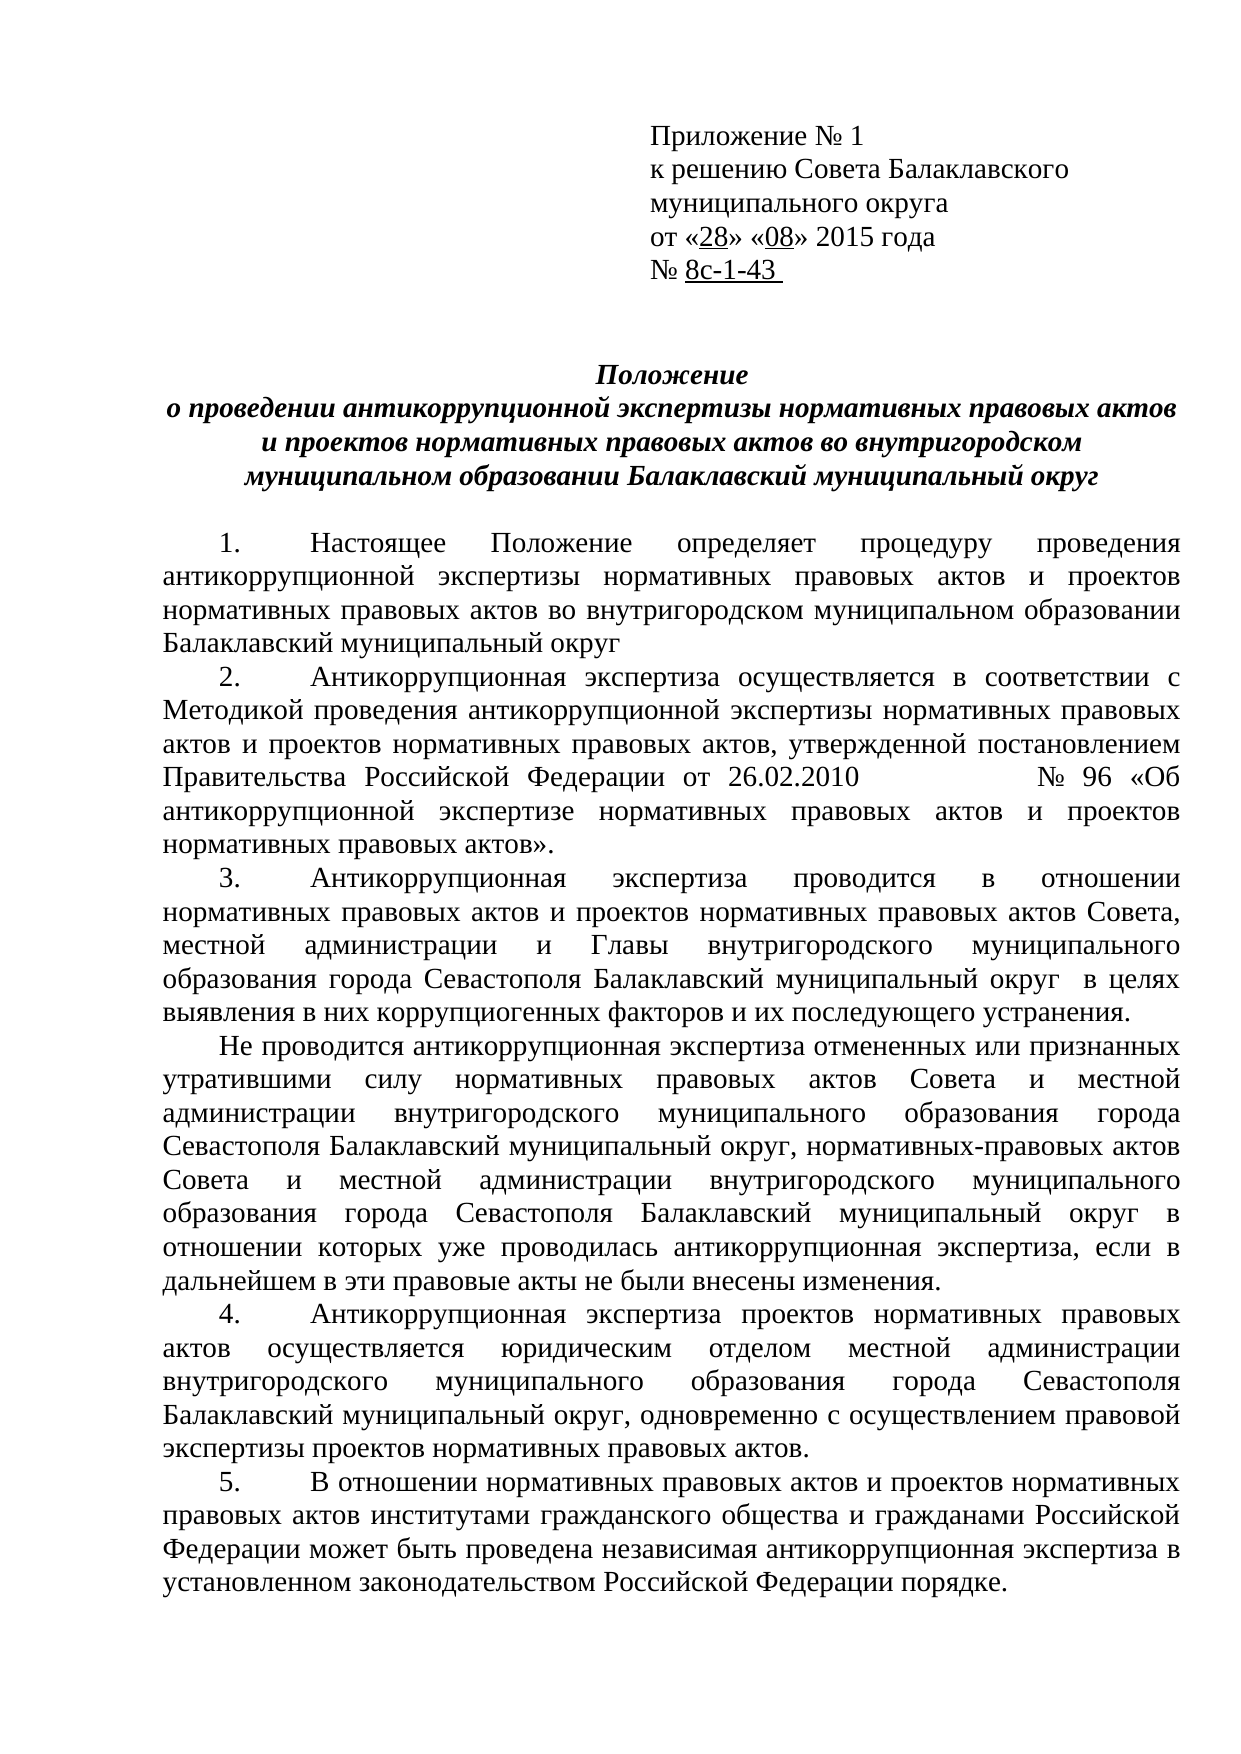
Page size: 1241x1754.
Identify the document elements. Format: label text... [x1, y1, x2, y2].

text Не проводится антикоррупционная экспертиза отмененных или признанных утратившими силу нормативных правовых актов Совета и местной администрации внутригородского муниципального образования города Севастополя Балаклавский муниципальный округ, нормативных-правовых актов Совета и местной администрации внутригородского муниципального образования города Севастополя Балаклавский муниципальный округ в отношении которых уже проводилась антикоррупционная экспертиза, если в дальнейшем в эти правовые акты не были внесены изменения. [162, 1028, 1181, 1296]
list Антикоррупционная экспертиза проводится в отношении нормативных правовых актов и проектов нормативных правовых актов Совета, местной администрации и Главы внутригородского муниципального образования города Севастополя Балаклавский муниципальный округ в целях выявления в них коррупциогенных факторов и их последующего устранения. [162, 860, 1181, 1028]
list Антикоррупционная экспертиза проектов нормативных правовых актов осуществляется юридическим отделом местной администрации внутригородского муниципального образования города Севастополя Балаклавский муниципальный округ, одновременно с осуществлением правовой экспертизы проектов нормативных правовых актов. [162, 1296, 1181, 1464]
text к решению Совета Балаклавского муниципального округа [650, 152, 1181, 219]
text от «28» «08» 2015 года [650, 219, 1181, 252]
list Антикоррупционная экспертиза осуществляется в соответствии с Методикой проведения антикоррупционной экспертизы нормативных правовых актов и проектов нормативных правовых актов, утвержденной постановлением Правительства Российской Федерации от 26.02.2010 № 96 «Об антикоррупционной экспертизе нормативных правовых актов и проектов нормативных правовых актов». [162, 659, 1181, 860]
list Настоящее Положение определяет процедуру проведения антикоррупционной экспертизы нормативных правовых актов и проектов нормативных правовых актов во внутригородском муниципальном образовании Балаклавский муниципальный округ [162, 525, 1181, 659]
text № 8с-1-43 [650, 252, 1181, 286]
list В отношении нормативных правовых актов и проектов нормативных правовых актов институтами гражданского общества и гражданами Российской Федерации может быть проведена независимая антикоррупционная экспертиза в установленном законодательством Российской Федерации порядке. [162, 1464, 1181, 1598]
text Приложение № 1 [650, 118, 1181, 152]
text Положение [162, 357, 1181, 391]
text о проведении антикоррупционной экспертизы нормативных правовых актов и проектов нормативных правовых актов во внутригородском муниципальном образовании Балаклавский муниципальный округ [162, 391, 1181, 491]
